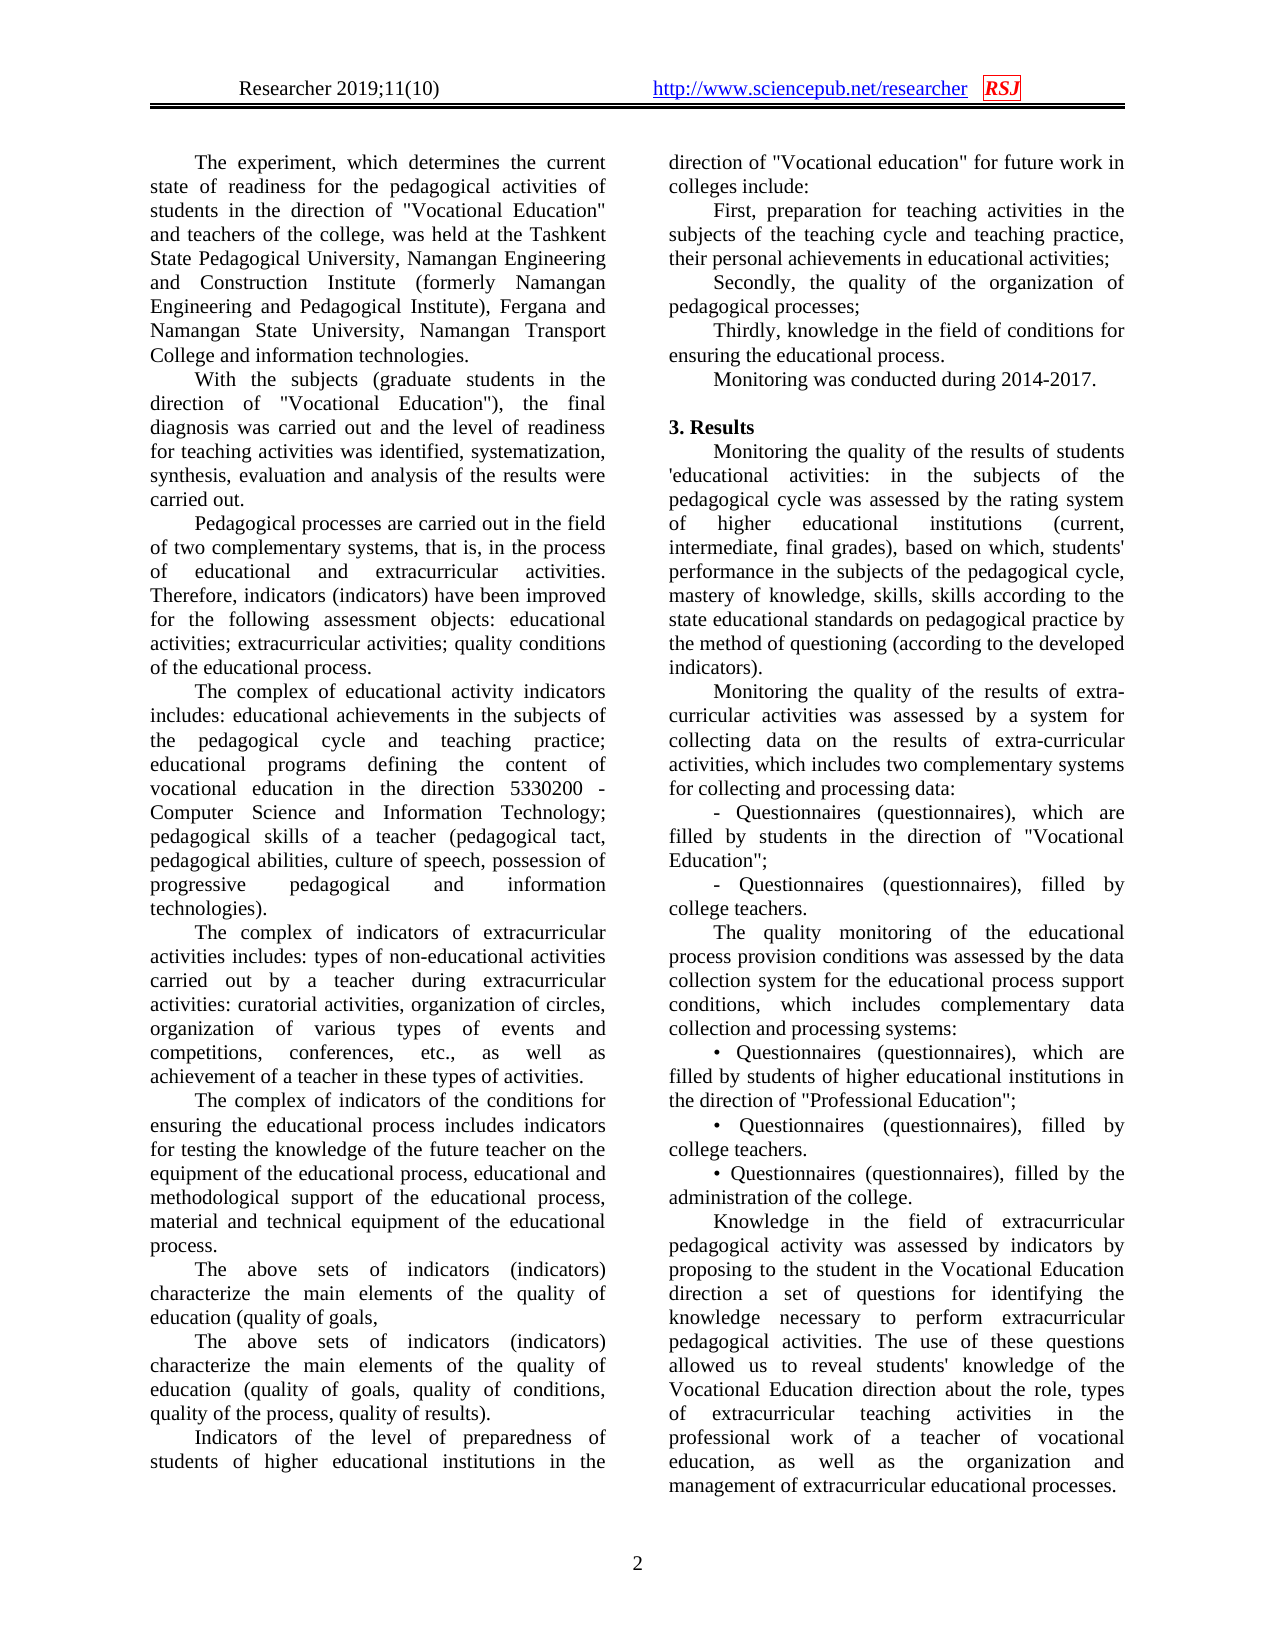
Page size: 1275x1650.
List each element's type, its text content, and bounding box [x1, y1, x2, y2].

text The complex of indicators of extracurricular activities includes: types of non-educational activities carried out by a teacher during extracurricular activities: curatorial activities, organization of circles, organization of various types of events and competitions, conferences, etc., as well as achievement of a teacher in these types of activities. [150, 920, 606, 1088]
text Indicators of the level of preparedness of students of higher educational institutions in the direction of "Vocational education" for future work in colleges include: [150, 1425, 606, 1473]
text • Questionnaires (questionnaires), which are filled by students of higher educational institutions in the direction of "Professional Education"; [669, 1040, 1125, 1112]
text Knowledge in the field of extracurricular pedagogical activity was assessed by indicators by proposing to the student in the Vocational Education direction a set of questions for identifying the knowledge necessary to perform extracurricular pedagogical activities. The use of these questions allowed us to reveal students' knowledge of the Vocational Education direction about the role, types of extracurricular teaching activities in the professional work of a teacher of vocational education, as well as the organization and management of extracurricular educational processes. [669, 1209, 1125, 1497]
text The above sets of indicators (indicators) characterize the main elements of the quality of education (quality of goals, [150, 1257, 606, 1329]
text Monitoring the quality of the results of students 'educational activities: in the subjects of the pedagogical cycle was assessed by the rating system of higher educational institutions (current, intermediate, final grades), based on which, students' performance in the subjects of the pedagogical cycle, mastery of knowledge, skills, skills according to the state educational standards on pedagogical practice by the method of questioning (according to the developed indicators). [669, 439, 1125, 679]
text First, preparation for teaching activities in the subjects of the teaching cycle and teaching practice, their personal achievements in educational activities; [669, 198, 1125, 270]
text Indicators of the level of preparedness of students of higher educational institutions in the direction of "Vocational education" for future work in colleges include: [669, 150, 1125, 198]
text The above sets of indicators (indicators) characterize the main elements of the quality of education (quality of goals, quality of conditions, quality of the process, quality of results). [150, 1329, 606, 1425]
text - Questionnaires (questionnaires), filled by college teachers. [669, 872, 1125, 920]
text The complex of indicators of the conditions for ensuring the educational process includes indicators for testing the knowledge of the future teacher on the equipment of the educational process, educational and methodological support of the educational process, material and technical equipment of the educational process. [150, 1088, 606, 1257]
text The quality monitoring of the educational process provision conditions was assessed by the data collection system for the educational process support conditions, which includes complementary data collection and processing systems: [669, 920, 1125, 1040]
text Pedagogical processes are carried out in the field of two complementary systems, that is, in the process of educational and extracurricular activities. Therefore, indicators (indicators) have been improved for the following assessment objects: educational activities; extracurricular activities; quality conditions of the educational process. [150, 511, 606, 679]
text • Questionnaires (questionnaires), filled by the administration of the college. [669, 1161, 1125, 1209]
text 3. Results [669, 415, 1125, 439]
text Secondly, the quality of the organization of pedagogical processes; [669, 270, 1125, 318]
text - Questionnaires (questionnaires), which are filled by students in the direction of "Vocational Education"; [669, 800, 1125, 872]
text The experiment, which determines the current state of readiness for the pedagogical activities of students in the direction of "Vocational Education" and teachers of the college, was held at the Tashkent State Pedagogical University, Namangan Engineering and Construction Institute (formerly Namangan Engineering and Pedagogical Institute), Fergana and Namangan State University, Namangan Transport College and information technologies. [150, 150, 606, 367]
text With the subjects (graduate students in the direction of "Vocational Education"), the final diagnosis was carried out and the level of readiness for teaching activities was identified, systematization, synthesis, evaluation and analysis of the results were carried out. [150, 367, 606, 511]
text Monitoring was conducted during 2014-2017. [669, 367, 1125, 391]
text Monitoring the quality of the results of extra-curricular activities was assessed by a system for collecting data on the results of extra-curricular activities, which includes two complementary systems for collecting and processing data: [669, 679, 1125, 800]
text The complex of educational activity indicators includes: educational achievements in the subjects of the pedagogical cycle and teaching practice; educational programs defining the content of vocational education in the direction 5330200 - Computer Science and Information Technology; pedagogical skills of a teacher (pedagogical tact, pedagogical abilities, culture of speech, possession of progressive pedagogical and information technologies). [150, 679, 606, 920]
text • Questionnaires (questionnaires), filled by college teachers. [669, 1112, 1125, 1161]
text Thirdly, knowledge in the field of conditions for ensuring the educational process. [669, 318, 1125, 367]
